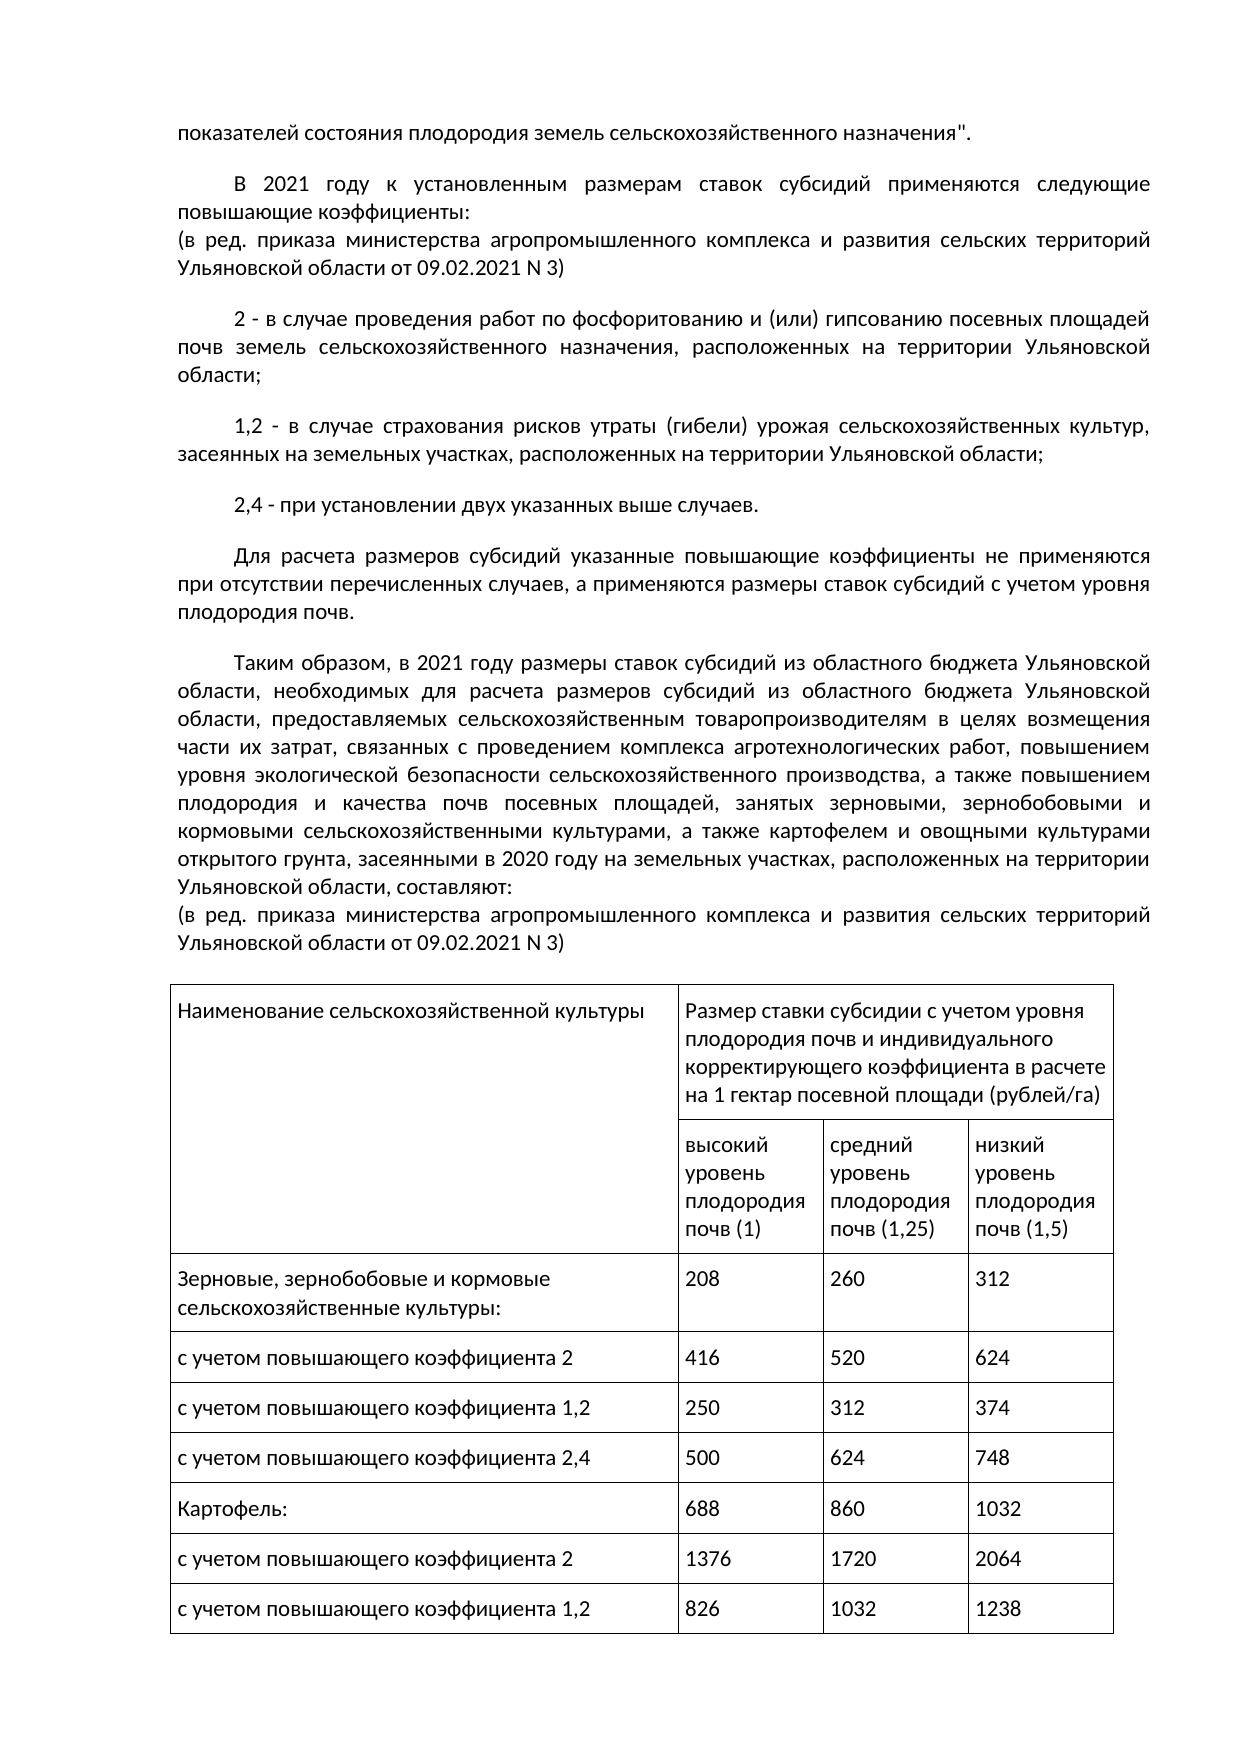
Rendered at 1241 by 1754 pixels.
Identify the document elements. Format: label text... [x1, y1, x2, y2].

table_cell 1032 [969, 1483, 1113, 1532]
text (в ред. приказа министерства агропромышленного комплекса и развития сельских территорий Ульяновской области от 09.02.2021 N 3) [177, 900, 1152, 956]
table_cell 312 [969, 1254, 1113, 1331]
table_cell низкий уровень плодородия почв (1,5) [969, 1120, 1113, 1253]
table_cell 416 [679, 1332, 823, 1382]
table_cell 860 [824, 1483, 968, 1532]
text Таким образом, в 2021 году размеры ставок субсидий из областного бюджета Ульяновской области, необходимых для расчета размеров субсидий из областного бюджета Ульяновской области, предоставляемых сельскохозяйственным товаропроизводителям в целях возмещения части их затрат, связанных с проведением комплекса агротехнологических работ, повышением уровня экологической безопасности сельскохозяйственного производства, а также повышением плодородия и качества почв посевных площадей, занятых зерновыми, зернобобовыми и кормовыми сельскохозяйственными культурами, а также картофелем и овощными культурами открытого грунта, засеянными в 2020 году на земельных участках, расположенных на территории Ульяновской области, составляют: [177, 648, 1152, 900]
table_cell 748 [969, 1433, 1113, 1482]
table_cell средний уровень плодородия почв (1,25) [824, 1120, 968, 1253]
table_cell 1376 [679, 1534, 823, 1583]
table_cell 208 [679, 1254, 823, 1331]
table_cell 260 [824, 1254, 968, 1331]
text Для расчета размеров субсидий указанные повышающие коэффициенты не применяются при отсутствии перечисленных случаев, а применяются размеры ставок субсидий с учетом уровня плодородия почв. [177, 541, 1152, 625]
text (в ред. приказа министерства агропромышленного комплекса и развития сельских территорий Ульяновской области от 09.02.2021 N 3) [177, 225, 1152, 281]
text 1,2 - в случае страхования рисков утраты (гибели) урожая сельскохозяйственных культур, засеянных на земельных участках, расположенных на территории Ульяновской области; [177, 411, 1152, 467]
table_cell 312 [824, 1383, 968, 1432]
table_cell 520 [824, 1332, 968, 1382]
table_cell с учетом повышающего коэффициента 1,2 [171, 1383, 678, 1432]
table_cell 500 [679, 1433, 823, 1482]
table_cell 250 [679, 1383, 823, 1432]
table_cell 624 [824, 1433, 968, 1482]
text 2,4 - при установлении двух указанных выше случаев. [177, 490, 1152, 518]
table_cell высокий уровень плодородия почв (1) [679, 1120, 823, 1253]
table_header Размер ставки субсидии с учетом уровня плодородия почв и индивидуального корректирующего коэффициента в расчете на 1 гектар посевной площади (рублей/га) [679, 985, 1113, 1118]
table_cell 624 [969, 1332, 1113, 1382]
table_cell с учетом повышающего коэффициента 2 [171, 1332, 678, 1382]
table_cell 374 [969, 1383, 1113, 1432]
table_cell Картофель: [171, 1483, 678, 1532]
table_cell 2064 [969, 1534, 1113, 1583]
table_cell с учетом повышающего коэффициента 2,4 [171, 1433, 678, 1482]
table_cell 1032 [824, 1584, 968, 1633]
table_cell 826 [679, 1584, 823, 1633]
text В 2021 году к установленным размерам ставок субсидий применяются следующие повышающие коэффициенты: [177, 169, 1152, 225]
table_cell 688 [679, 1483, 823, 1532]
table_header Наименование сельскохозяйственной культуры [171, 985, 678, 1253]
table_cell 1720 [824, 1534, 968, 1583]
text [177, 118, 1152, 146]
table_cell 1238 [969, 1584, 1113, 1633]
text 2 - в случае проведения работ по фосфоритованию и (или) гипсованию посевных площадей почв земель сельскохозяйственного назначения, расположенных на территории Ульяновской области; [177, 304, 1152, 388]
table_cell Зерновые, зернобобовые и кормовые сельскохозяйственные культуры: [171, 1254, 678, 1331]
table_cell с учетом повышающего коэффициента 1,2 [171, 1584, 678, 1633]
table_cell с учетом повышающего коэффициента 2 [171, 1534, 678, 1583]
